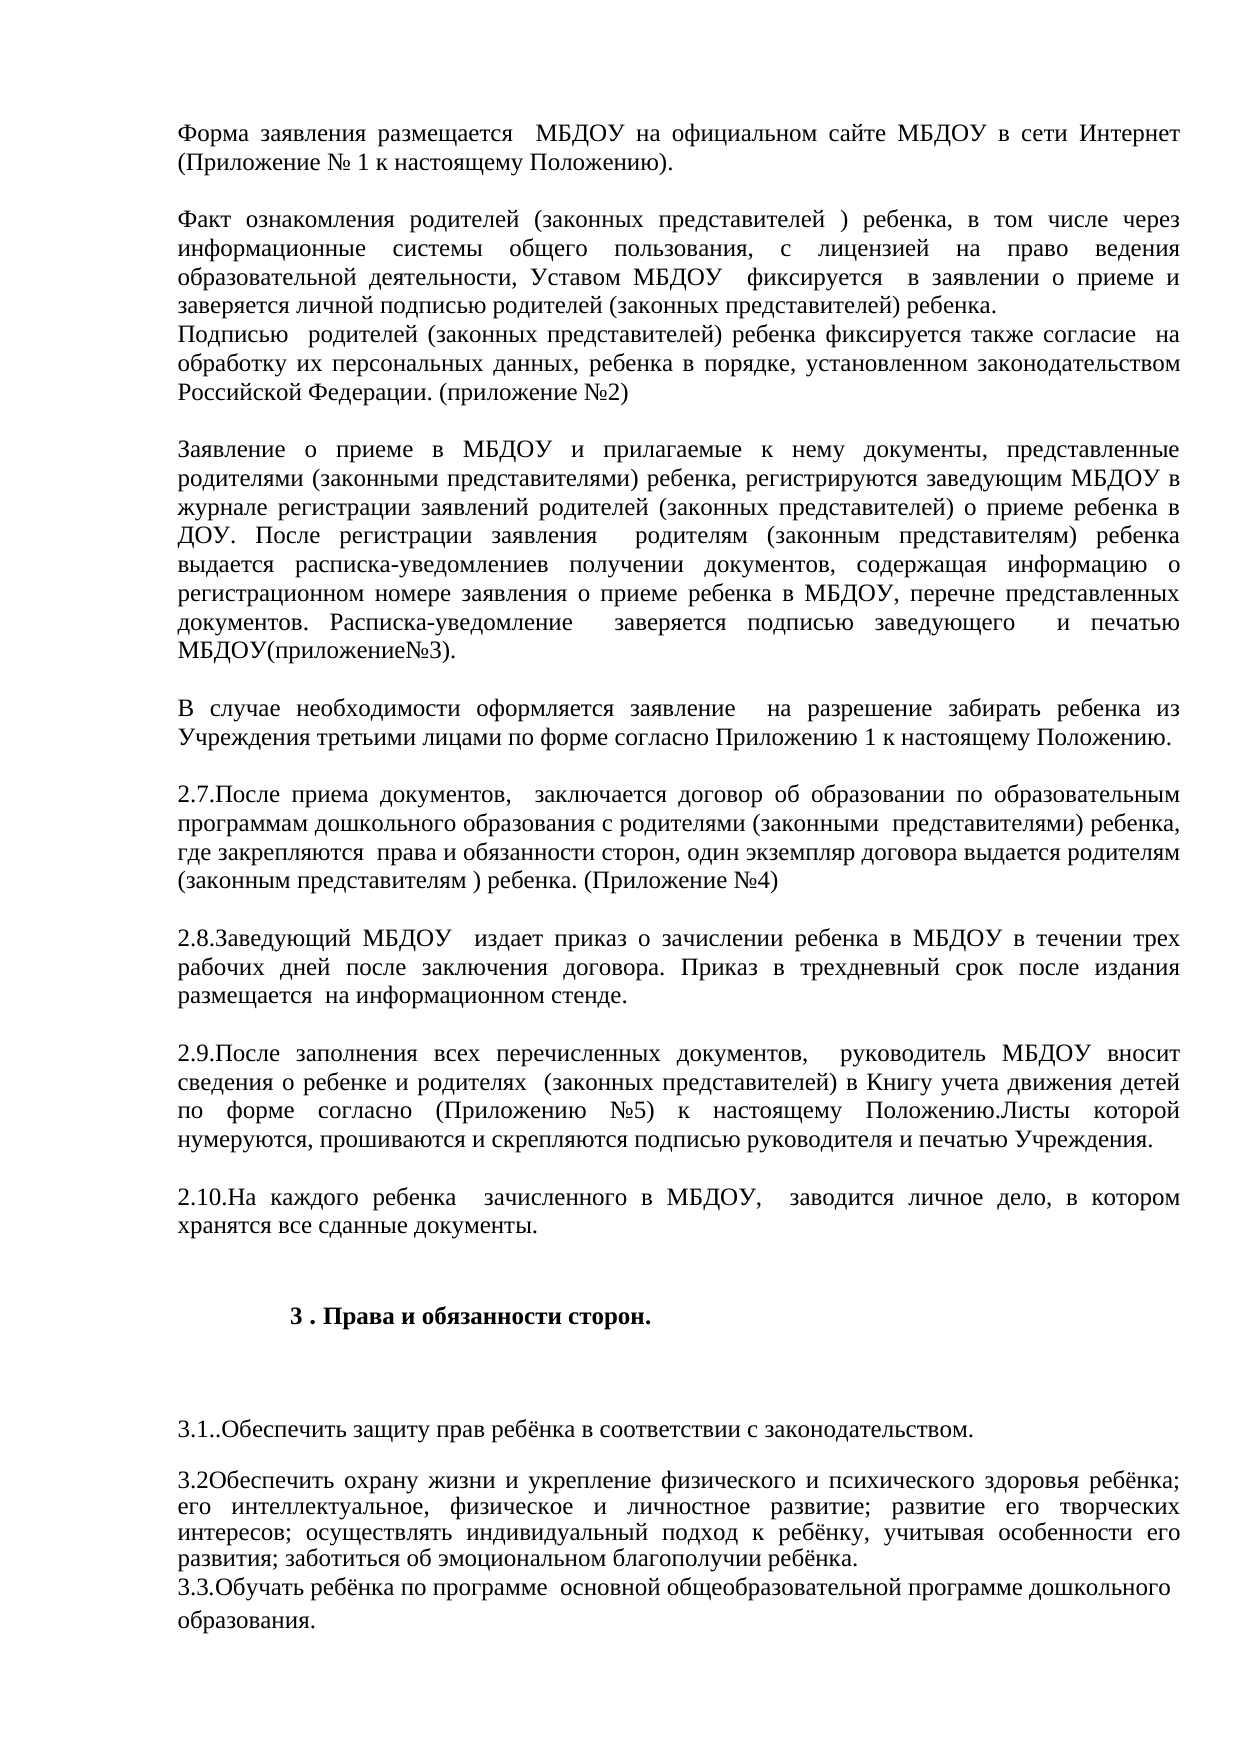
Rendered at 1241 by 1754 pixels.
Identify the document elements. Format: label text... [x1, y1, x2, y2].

text 3.1..Обеспечить защиту прав ребёнка в соответствии с законодательством. [177, 1414, 1181, 1443]
text 2.10.На каждого ребенка зачисленного в МБДОУ, заводится личное дело, в котором хранятся все сданные документы. [177, 1182, 1181, 1239]
text 2.8.Заведующий МБДОУ издает приказ о зачислении ребенка в МБДОУ в течении трех рабочих дней после заключения договора. Приказ в трехдневный срок после издания размещается на информационном стенде. [177, 923, 1181, 1009]
text 3.3.Обучать ребёнка по программе основной общеобразовательной программе дошкольного образования. [177, 1572, 1181, 1634]
text Факт ознакомления родителей (законных представителей ) ребенка, в том числе через информационные системы общего пользования, с лицензией на право ведения образовательной деятельности, Уставом МБДОУ фиксируется в заявлении о приеме и заверяется личной подписью родителей (законных представителей) ребенка. [177, 204, 1181, 319]
text 2.9.После заполнения всех перечисленных документов, руководитель МБДОУ вносит сведения о ребенке и родителях (законных представителей) в Книгу учета движения детей по форме согласно (Приложению №5) к настоящему Положению.Листы которой нумеруются, прошиваются и скрепляются подписью руководителя и печатью Учреждения. [177, 1038, 1181, 1153]
text 3 . Права и обязанности сторон. [177, 1296, 1181, 1332]
text 3.2Обеспечить охрану жизни и укрепление физического и психического здоровья ребёнка; его интеллектуальное, физическое и личностное развитие; развитие его творческих интересов; осуществлять индивидуальный подход к ребёнку, учитывая особенности его развития; заботиться об эмоциональном благополучии ребёнка. [177, 1468, 1181, 1572]
text Подписью родителей (законных представителей) ребенка фиксируется также согласие на обработку их персональных данных, ребенка в порядке, установленном законодательством Российской Федерации. (приложение №2) [177, 319, 1181, 406]
text 2.7.После приема документов, заключается договор об образовании по образовательным программам дошкольного образования с родителями (законными представителями) ребенка, где закрепляются права и обязанности сторон, один экземпляр договора выдается родителям (законным представителям ) ребенка. (Приложение №4) [177, 779, 1181, 894]
text Заявление о приеме в МБДОУ и прилагаемые к нему документы, представленные родителями (законными представителями) ребенка, регистрируются заведующим МБДОУ в журнале регистрации заявлений родителей (законных представителей) о приеме ребенка в ДОУ. После регистрации заявления родителям (законным представителям) ребенка выдается расписка-уведомлениев получении документов, содержащая информацию о регистрационном номере заявления о приеме ребенка в МБДОУ, перечне представленных документов. Расписка-уведомление заверяется подписью заведующего и печатью МБДОУ(приложение№3). [177, 434, 1181, 664]
text Форма заявления размещается МБДОУ на официальном сайте МБДОУ в сети Интернет (Приложение № 1 к настоящему Положению). [177, 118, 1181, 176]
text В случае необходимости оформляется заявление на разрешение забирать ребенка из Учреждения третьими лицами по форме согласно Приложению 1 к настоящему Положению. [177, 693, 1181, 751]
